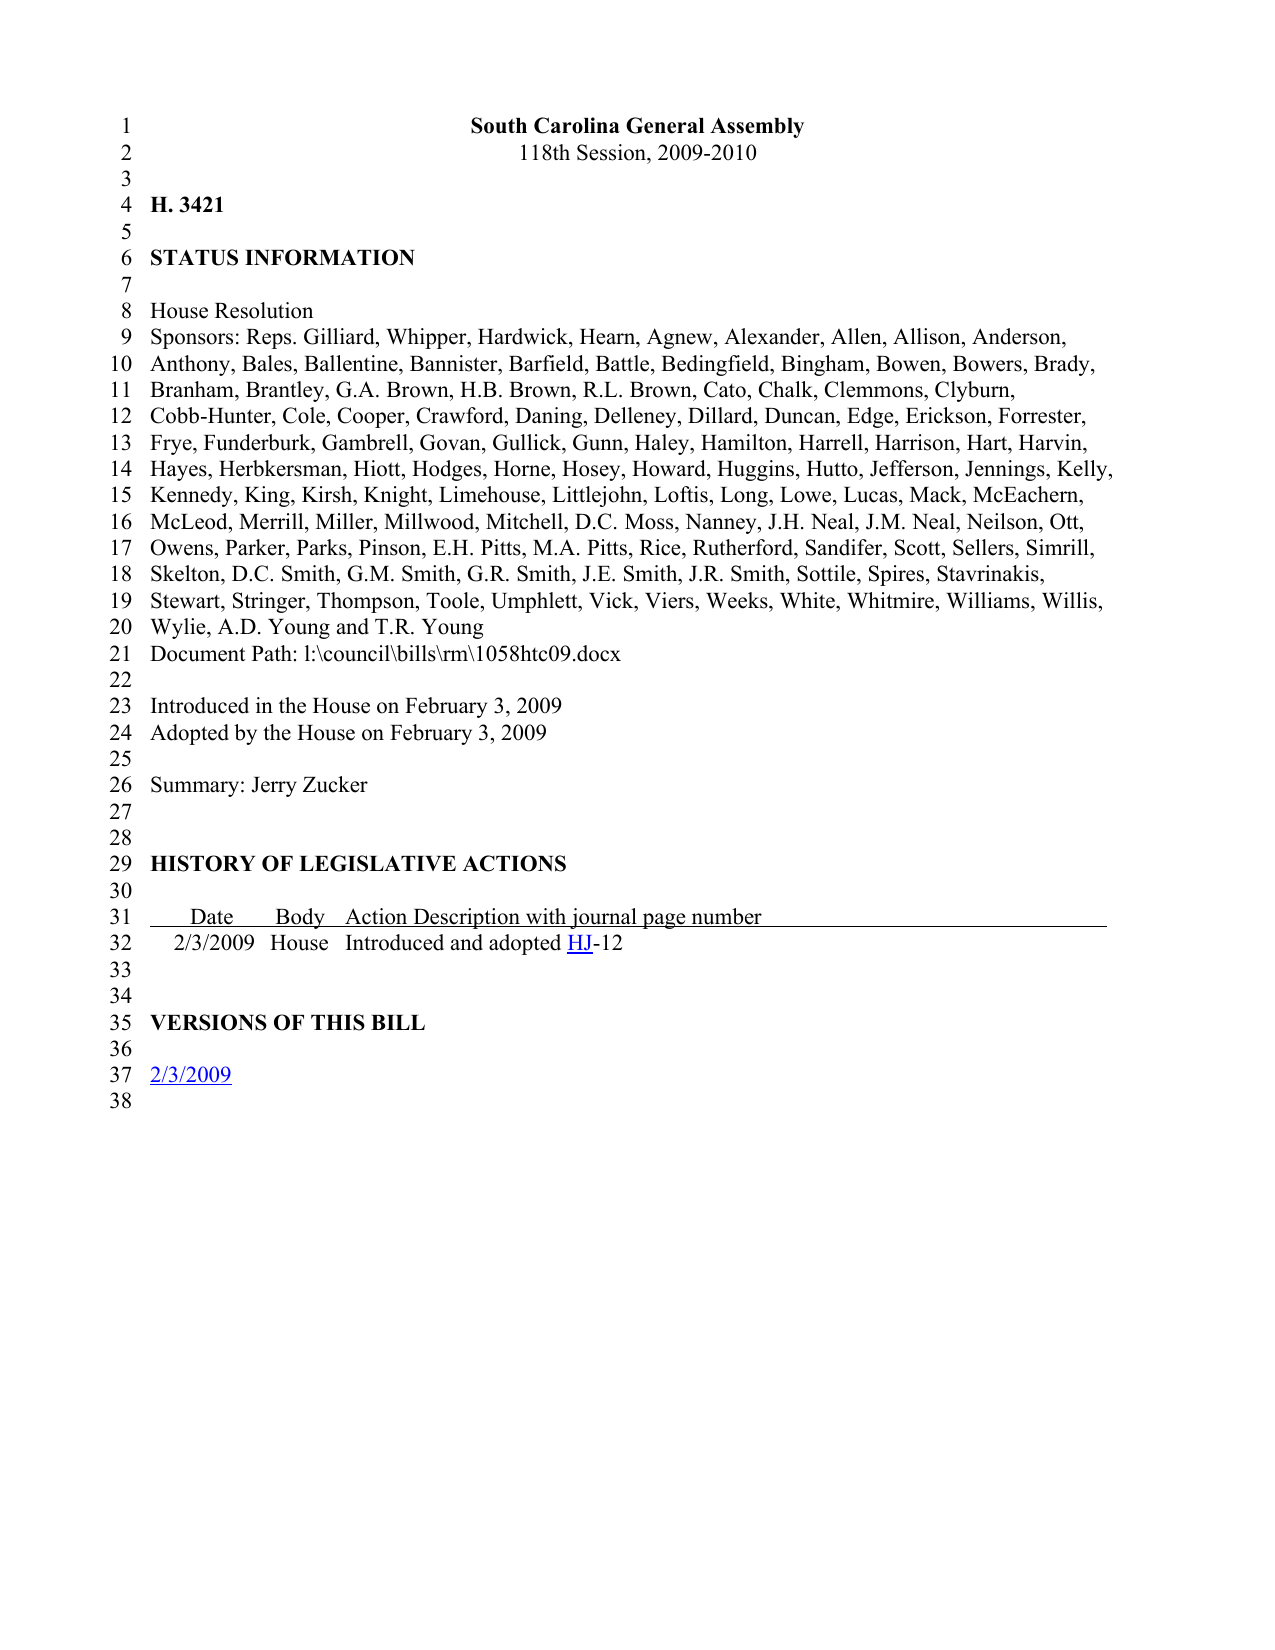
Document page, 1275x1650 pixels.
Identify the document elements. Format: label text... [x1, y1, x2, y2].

text South Carolina General Assembly [150, 112, 1125, 139]
text Date Body Action Description with journal page number [150, 903, 1125, 929]
text VERSIONS OF THIS BILL [150, 1008, 1125, 1035]
text 2/3/2009 [150, 1061, 1125, 1088]
text HISTORY OF LEGISLATIVE ACTIONS [150, 850, 1125, 877]
text House Resolution [150, 297, 1125, 323]
text 2/3/2009 House Introduced and adopted HJ-12 [150, 929, 1125, 956]
text Sponsors: Reps. Gilliard, Whipper, Hardwick, Hearn, Agnew, Alexander, Allen, Allison, Anderson, Anthony, Bales, Ballentine, Bannister, Barfield, Battle, Bedingfield, Bingham, Bowen, Bowers, Brady, Branham, Brantley, G.A. Brown, H.B. Brown, R.L. Brown, Cato, Chalk, Clemmons, Clyburn, Cobb-Hunter, Cole, Cooper, Crawford, Daning, Delleney, Dillard, Duncan, Edge, Erickson, Forrester, Frye, Funderburk, Gambrell, Govan, Gullick, Gunn, Haley, Hamilton, Harrell, Harrison, Hart, Harvin, Hayes, Herbkersman, Hiott, Hodges, Horne, Hosey, Howard, Huggins, Hutto, Jefferson, Jennings, Kelly, Kennedy, King, Kirsh, Knight, Limehouse, Littlejohn, Loftis, Long, Lowe, Lucas, Mack, McEachern, McLeod, Merrill, Miller, Millwood, Mitchell, D.C. Moss, Nanney, J.H. Neal, J.M. Neal, Neilson, Ott, Owens, Parker, Parks, Pinson, E.H. Pitts, M.A. Pitts, Rice, Rutherford, Sandifer, Scott, Sellers, Simrill, Skelton, D.C. Smith, G.M. Smith, G.R. Smith, J.E. Smith, J.R. Smith, Sottile, Spires, Stavrinakis, Stewart, Stringer, Thompson, Toole, Umphlett, Vick, Viers, Weeks, White, Whitmire, Williams, Willis, Wylie, A.D. Young and T.R. Young [150, 323, 1125, 639]
text STATUS INFORMATION [150, 244, 1125, 271]
text Introduced in the House on February 3, 2009 [150, 692, 1125, 719]
text Adopted by the House on February 3, 2009 [150, 719, 1125, 745]
text 118th Session, 2009-2010 [150, 139, 1125, 165]
text Summary: Jerry Zucker [150, 771, 1125, 798]
text Document Path: l:\council\bills\rm\1058htc09.docx [150, 639, 1125, 666]
text H. 3421 [150, 192, 1125, 218]
